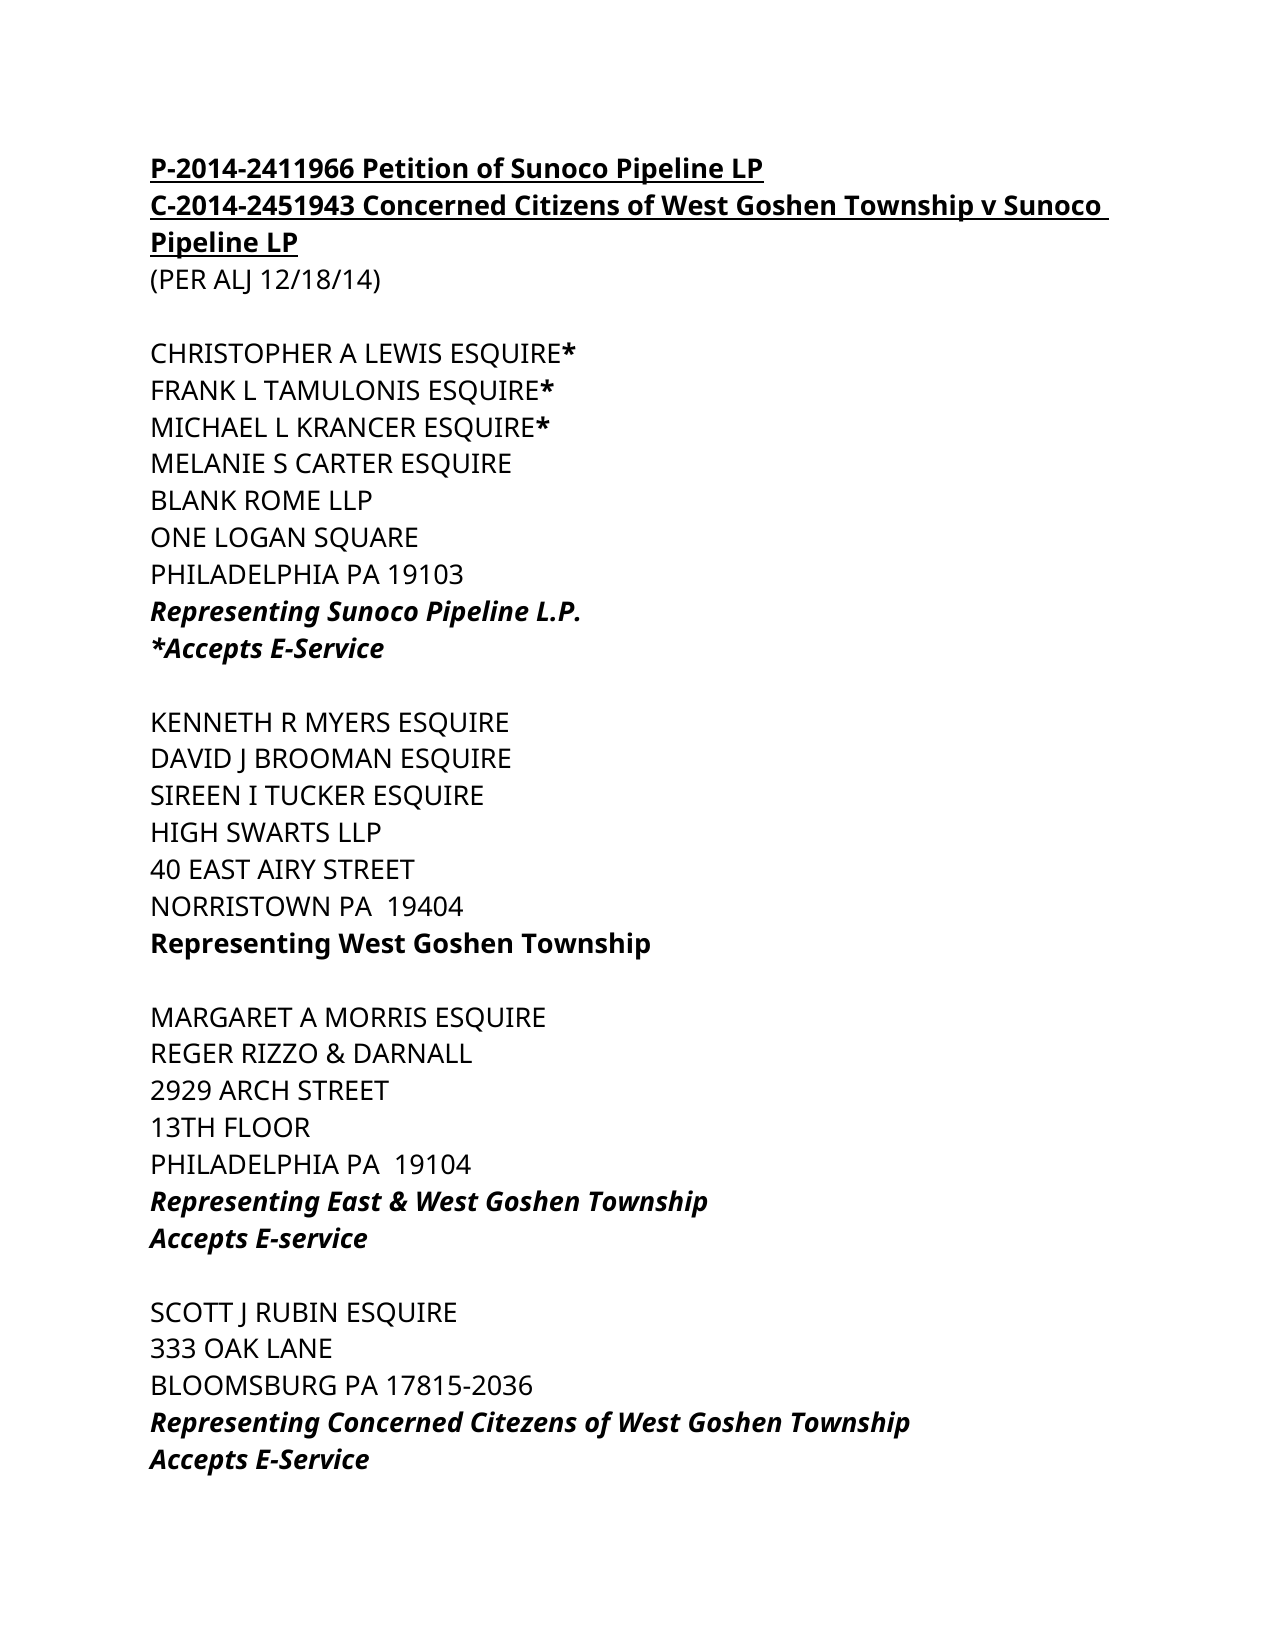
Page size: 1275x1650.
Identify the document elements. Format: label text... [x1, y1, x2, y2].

text Frank L Tamulonis Esquire* [150, 371, 1125, 408]
text Accepts E-service [150, 1219, 1125, 1256]
text 2929 Arch Street [150, 1072, 1125, 1109]
text (Per ALJ 12/18/14) [150, 261, 1125, 297]
text Michael L Krancer Esquire* [150, 408, 1125, 445]
text HIGH SWARTS LLP [150, 814, 1125, 851]
text One Logan Square [150, 519, 1125, 556]
text P-2014-2411966 Petition of Sunoco Pipeline LP [150, 150, 1125, 187]
text Representing East & West Goshen Township [150, 1182, 1125, 1219]
text melanie s carter esquire [150, 445, 1125, 482]
text Margaret A Morris Esquire [150, 998, 1125, 1035]
text Philadelphia PA 19104 [150, 1146, 1125, 1182]
text C-2014-2451943 Concerned Citizens of West Goshen Township v Sunoco Pipeline LP [150, 187, 1125, 261]
text DAVID J BROOMAN ESQUIRE [150, 740, 1125, 777]
text Accepts E-Service [150, 1441, 1125, 1477]
text KENNETH R MYERS ESQUIRE [150, 703, 1125, 740]
text *Accepts E-Service [150, 629, 1125, 666]
text 13th Floor [150, 1109, 1125, 1146]
text scott j rubin esquire [150, 1293, 1125, 1330]
text 40 EAST AIRY STREET [150, 851, 1125, 887]
text Representing West Goshen Township [150, 924, 1125, 961]
text Reger Rizzo & Darnall [150, 1035, 1125, 1072]
text Representing Concerned Citezens of West Goshen Township [150, 1404, 1125, 1441]
text Representing Sunoco Pipeline L.P. [150, 592, 1125, 629]
text Philadelphia PA 19103 [150, 556, 1125, 592]
text bloomsburg pa 17815-2036 [150, 1367, 1125, 1404]
text Christopher A Lewis Esquire* [150, 334, 1125, 371]
text SIREEN I TUCKER ESQUIRE [150, 777, 1125, 814]
text NORRISTOWN PA 19404 [150, 887, 1125, 924]
text Blank Rome LLP [150, 482, 1125, 519]
text 333 oak lane [150, 1330, 1125, 1367]
